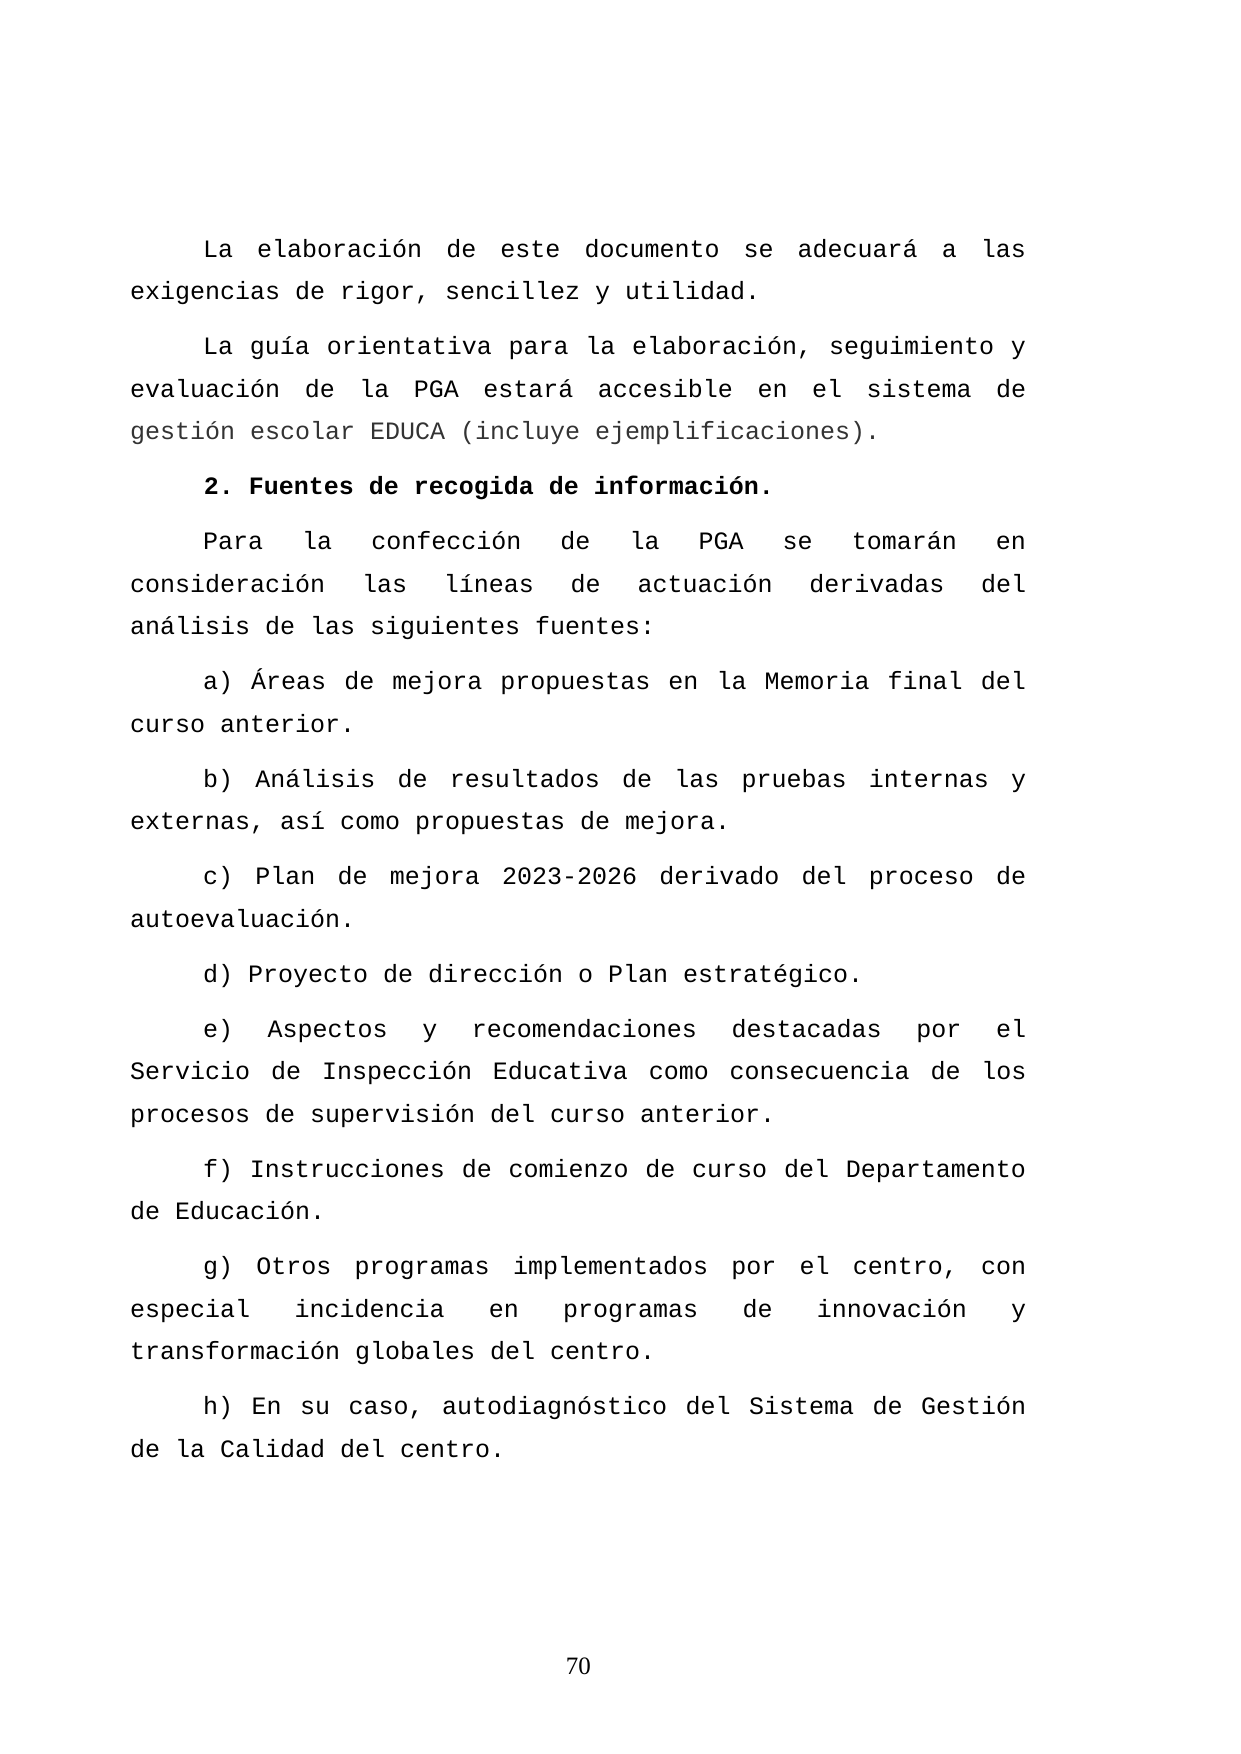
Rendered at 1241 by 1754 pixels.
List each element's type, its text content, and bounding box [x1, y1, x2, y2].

text f) Instrucciones de comienzo de curso del Departamento de Educación. [130, 1156, 1026, 1227]
text d) Proyecto de dirección o Plan estratégico. [130, 961, 1026, 989]
text a) Áreas de mejora propuestas en la Memoria final del curso anterior. [130, 669, 1026, 739]
text e) Aspectos y recomendaciones destacadas por el Servicio de Inspección Educativa como consecuencia de los procesos de supervisión del curso anterior. [130, 1016, 1026, 1129]
text 2. Fuentes de recogida de información. [130, 474, 1026, 502]
text b) Análisis de resultados de las pruebas internas y externas, así como propuestas de mejora. [130, 766, 1026, 837]
text h) En su caso, autodiagnóstico del Sistema de Gestión de la Calidad del centro. [130, 1394, 1026, 1464]
text La elaboración de este documento se adecuará a las exigencias de rigor, sencillez y utilidad. [130, 236, 1026, 307]
text La guía orientativa para la elaboración, seguimiento y evaluación de la PGA estará accesible en el sistema de gestión escolar EDUCA (incluye ejemplificaciones). [130, 334, 1026, 447]
text g) Otros programas implementados por el centro, con especial incidencia en programas de innovación y transformación globales del centro. [130, 1254, 1026, 1367]
text Para la confección de la PGA se tomarán en consideración las líneas de actuación derivadas del análisis de las siguientes fuentes: [130, 529, 1026, 642]
text c) Plan de mejora 2023-2026 derivado del proceso de autoevaluación. [130, 864, 1026, 934]
